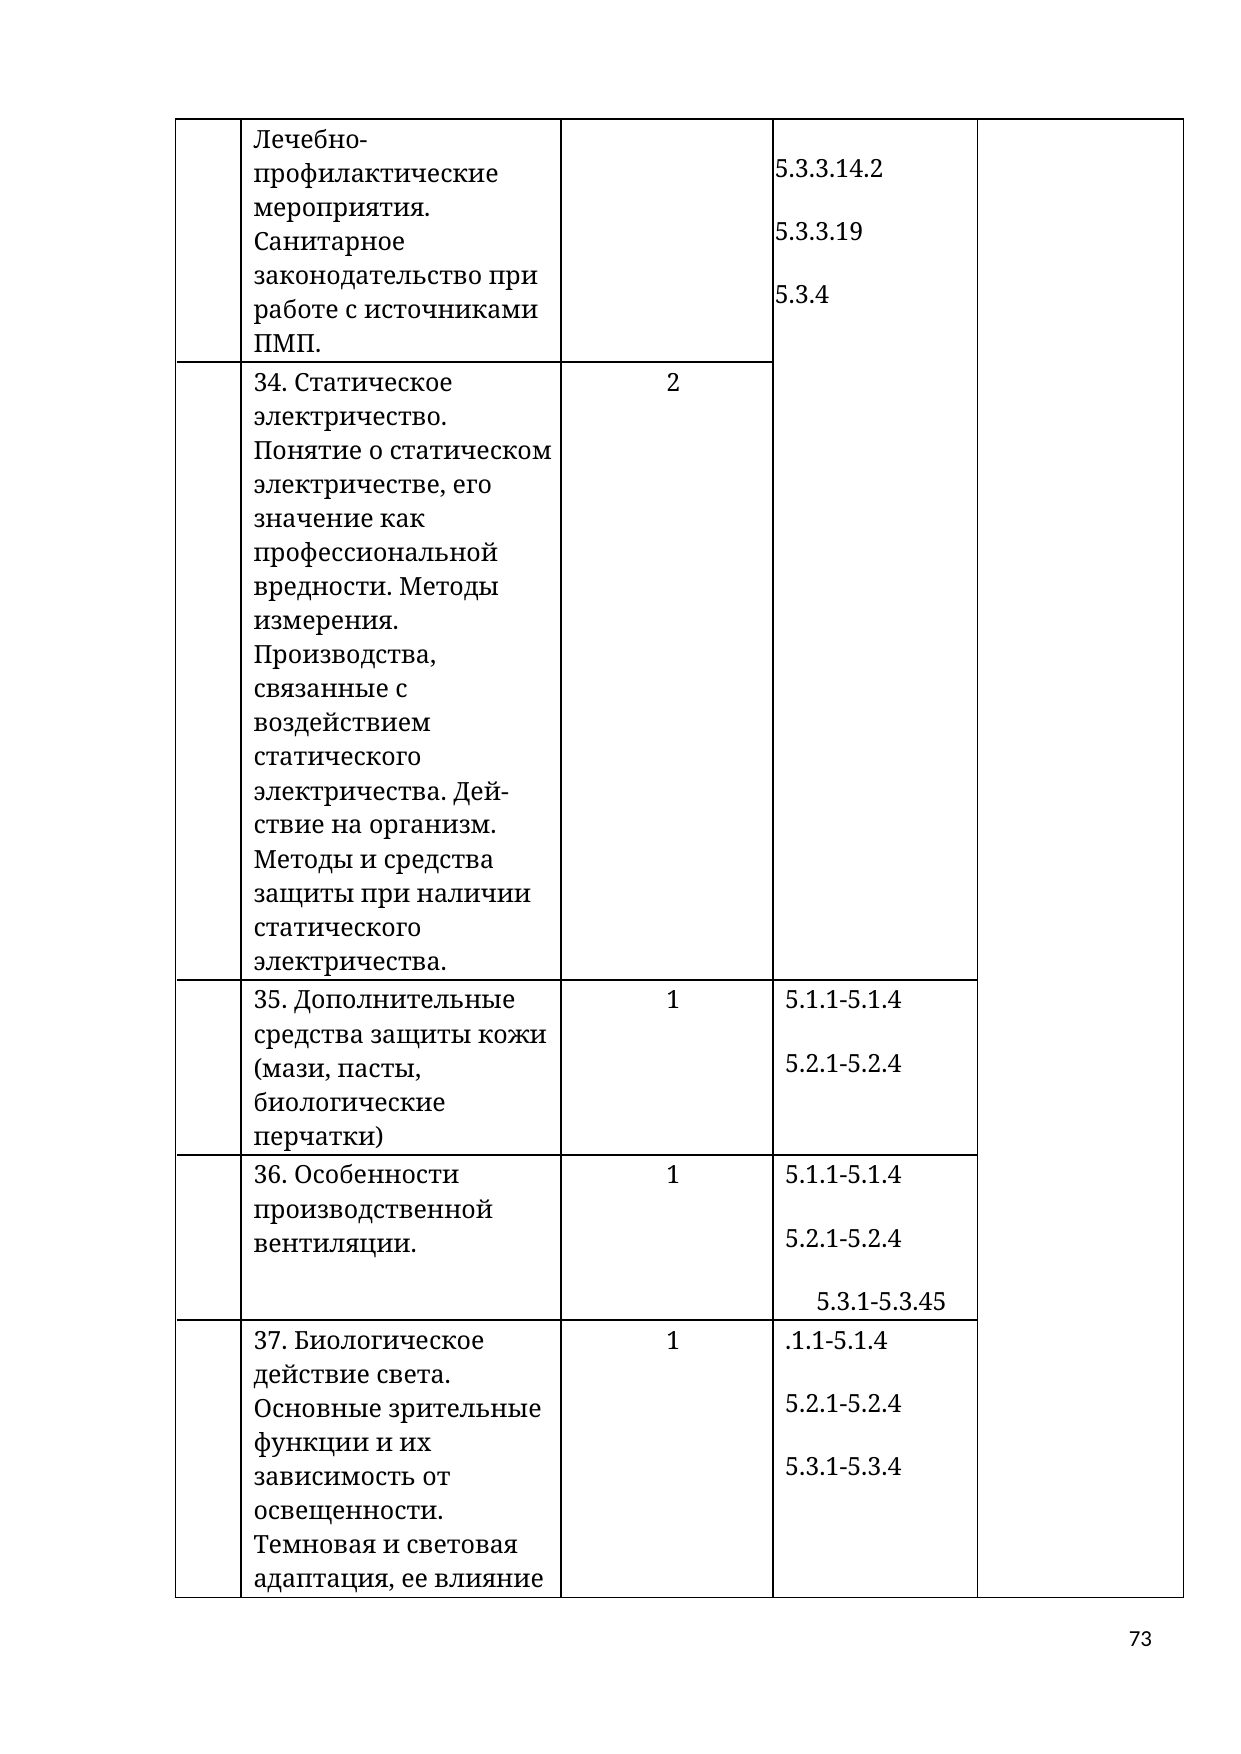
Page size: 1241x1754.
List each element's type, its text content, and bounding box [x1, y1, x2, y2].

table_cell 35. Дополнительные средства защиты кожи (мази, пасты, биологические перчатки) [242, 981, 560, 1154]
table_cell 5.1.1-5.1.4 5.2.1-5.2.4 [774, 981, 977, 1154]
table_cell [242, 1321, 560, 1596]
table_cell 1 [562, 981, 772, 1154]
table_cell 2 [562, 363, 772, 979]
table_cell 1 [562, 1156, 772, 1319]
table_cell 34. Статическое электричество. Понятие о статическом электричестве, его значение как профессиональной вредности. Методы измерения. Производства, связанные с воздействием статического электричества. Действие на организм. Методы и средства защиты при наличии статического электричества. [242, 363, 560, 979]
table_cell [176, 362, 240, 979]
table_cell [176, 1320, 240, 1596]
table_cell [176, 1155, 240, 1319]
table_cell 5.1.1-5.1.4 5.2.1-5.2.4 5.3.1-5.3.45 [774, 1156, 977, 1319]
table_cell 36. Особенности производственной вентиляции. [242, 1156, 560, 1319]
table_cell 1 [562, 120, 772, 361]
table_cell 1 [562, 1321, 772, 1596]
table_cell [242, 120, 560, 361]
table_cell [774, 1321, 977, 1596]
table_cell [176, 120, 240, 361]
table_cell [176, 980, 240, 1154]
